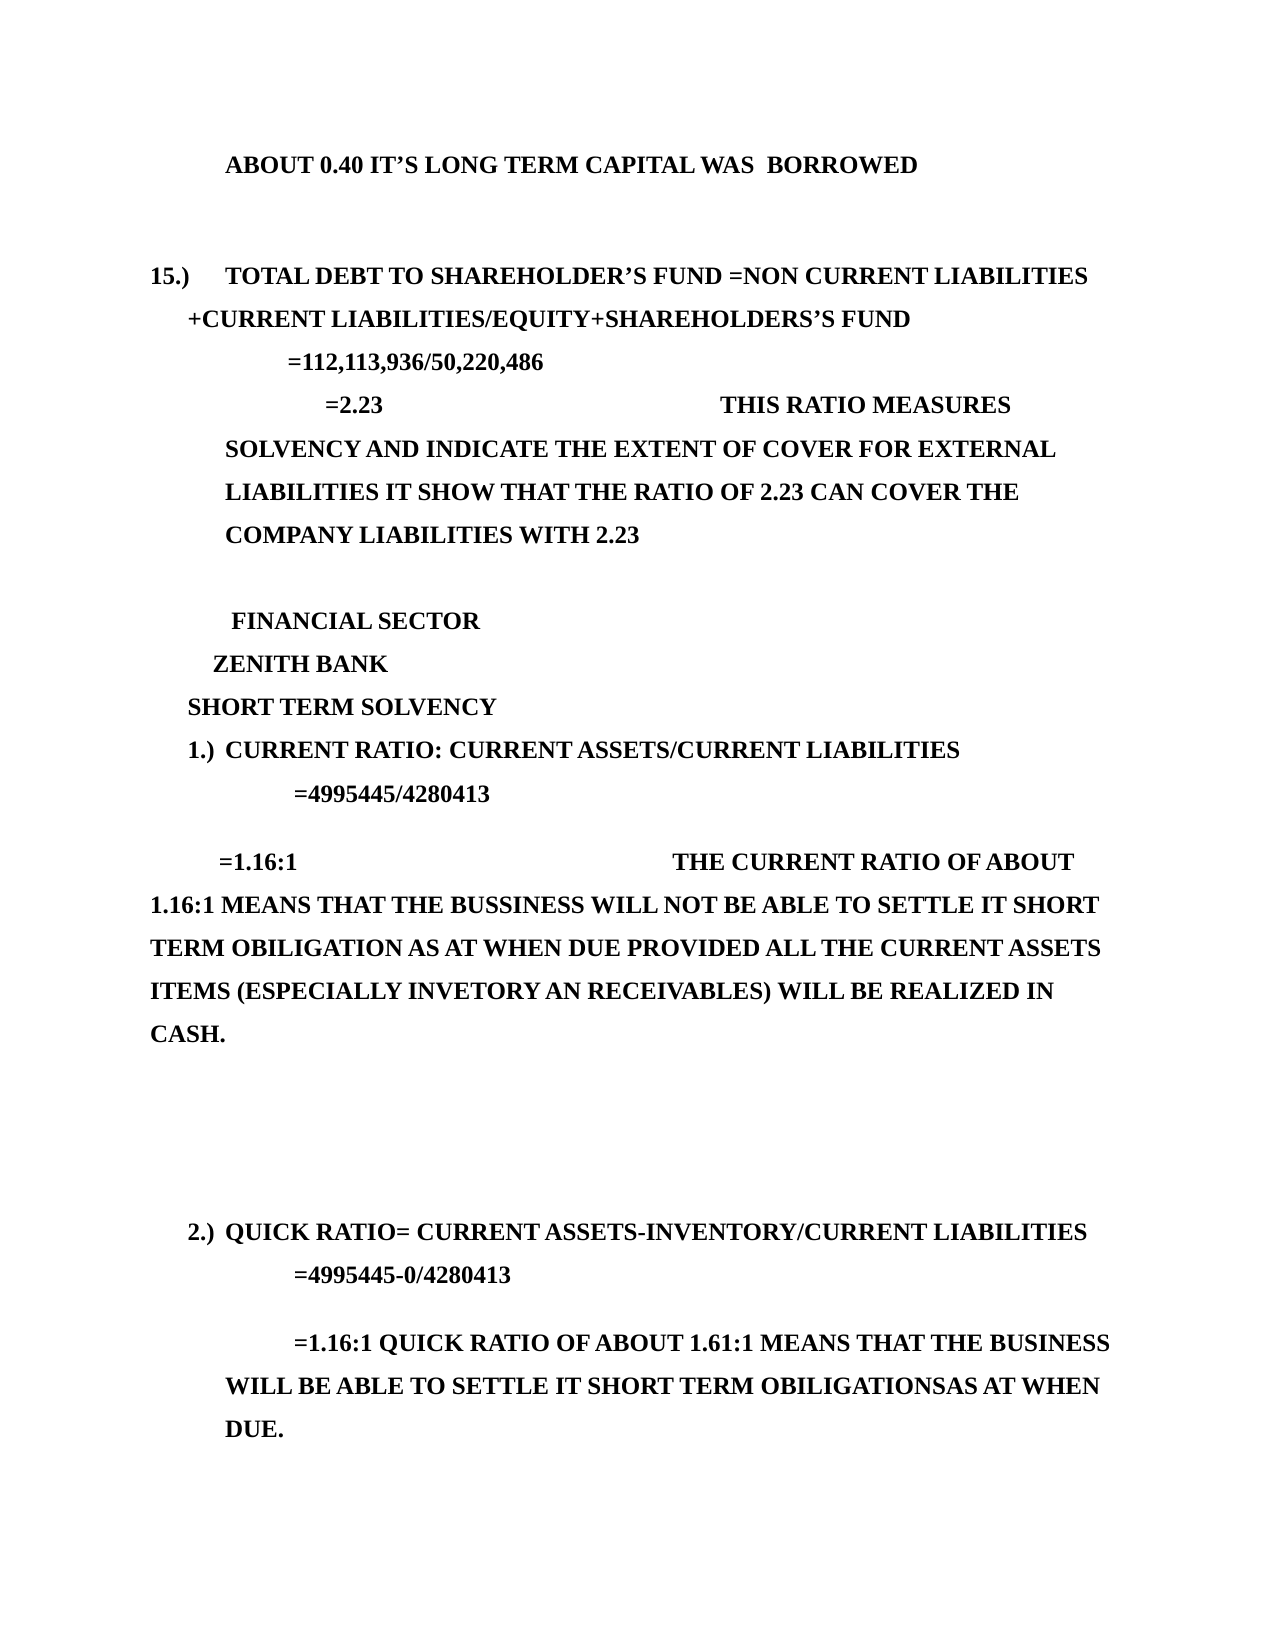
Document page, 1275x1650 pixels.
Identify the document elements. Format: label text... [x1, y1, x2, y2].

list =112,113,936/50,220,486 [187, 347, 1125, 376]
list =4995445/4280413 [225, 779, 1125, 807]
list FINANCIAL SECTOR [187, 606, 1125, 635]
list SHORT TERM SOLVENCY [187, 692, 1125, 721]
text =1.16:1 QUICK RATIO OF ABOUT 1.61:1 MEANS THAT THE BUSINESS WILL BE ABLE TO SETTLE IT SHORT TERM OBILIGATIONSAS AT WHEN DUE. [225, 1328, 1125, 1443]
list ZENITH BANK [187, 649, 1125, 678]
list QUICK RATIO= CURRENT ASSETS-INVENTORY/CURRENT LIABILITIES [187, 1217, 1125, 1246]
list =2.23 THIS RATIO MEASURES SOLVENCY AND INDICATE THE EXTENT OF COVER FOR EXTERNAL LIABILITIES IT SHOW THAT THE RATIO OF 2.23 CAN COVER THE COMPANY LIABILITIES WITH 2.23 [225, 391, 1125, 549]
list =4995445-0/4280413 [225, 1260, 1125, 1289]
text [225, 150, 1125, 179]
text =1.16:1 THE CURRENT RATIO OF ABOUT 1.16:1 MEANS THAT THE BUSSINESS WILL NOT BE ABLE TO SETTLE IT SHORT TERM OBILIGATION AS AT WHEN DUE PROVIDED ALL THE CURRENT ASSETS ITEMS (ESPECIALLY INVETORY AN RECEIVABLES) WILL BE REALIZED IN CASH. [150, 847, 1125, 1048]
list TOTAL DEBT TO SHAREHOLDER’S FUND =NON CURRENT LIABILITIES +CURRENT LIABILITIES/EQUITY+SHAREHOLDERS’S FUND [150, 261, 1125, 333]
list CURRENT RATIO: CURRENT ASSETS/CURRENT LIABILITIES [187, 736, 1125, 764]
